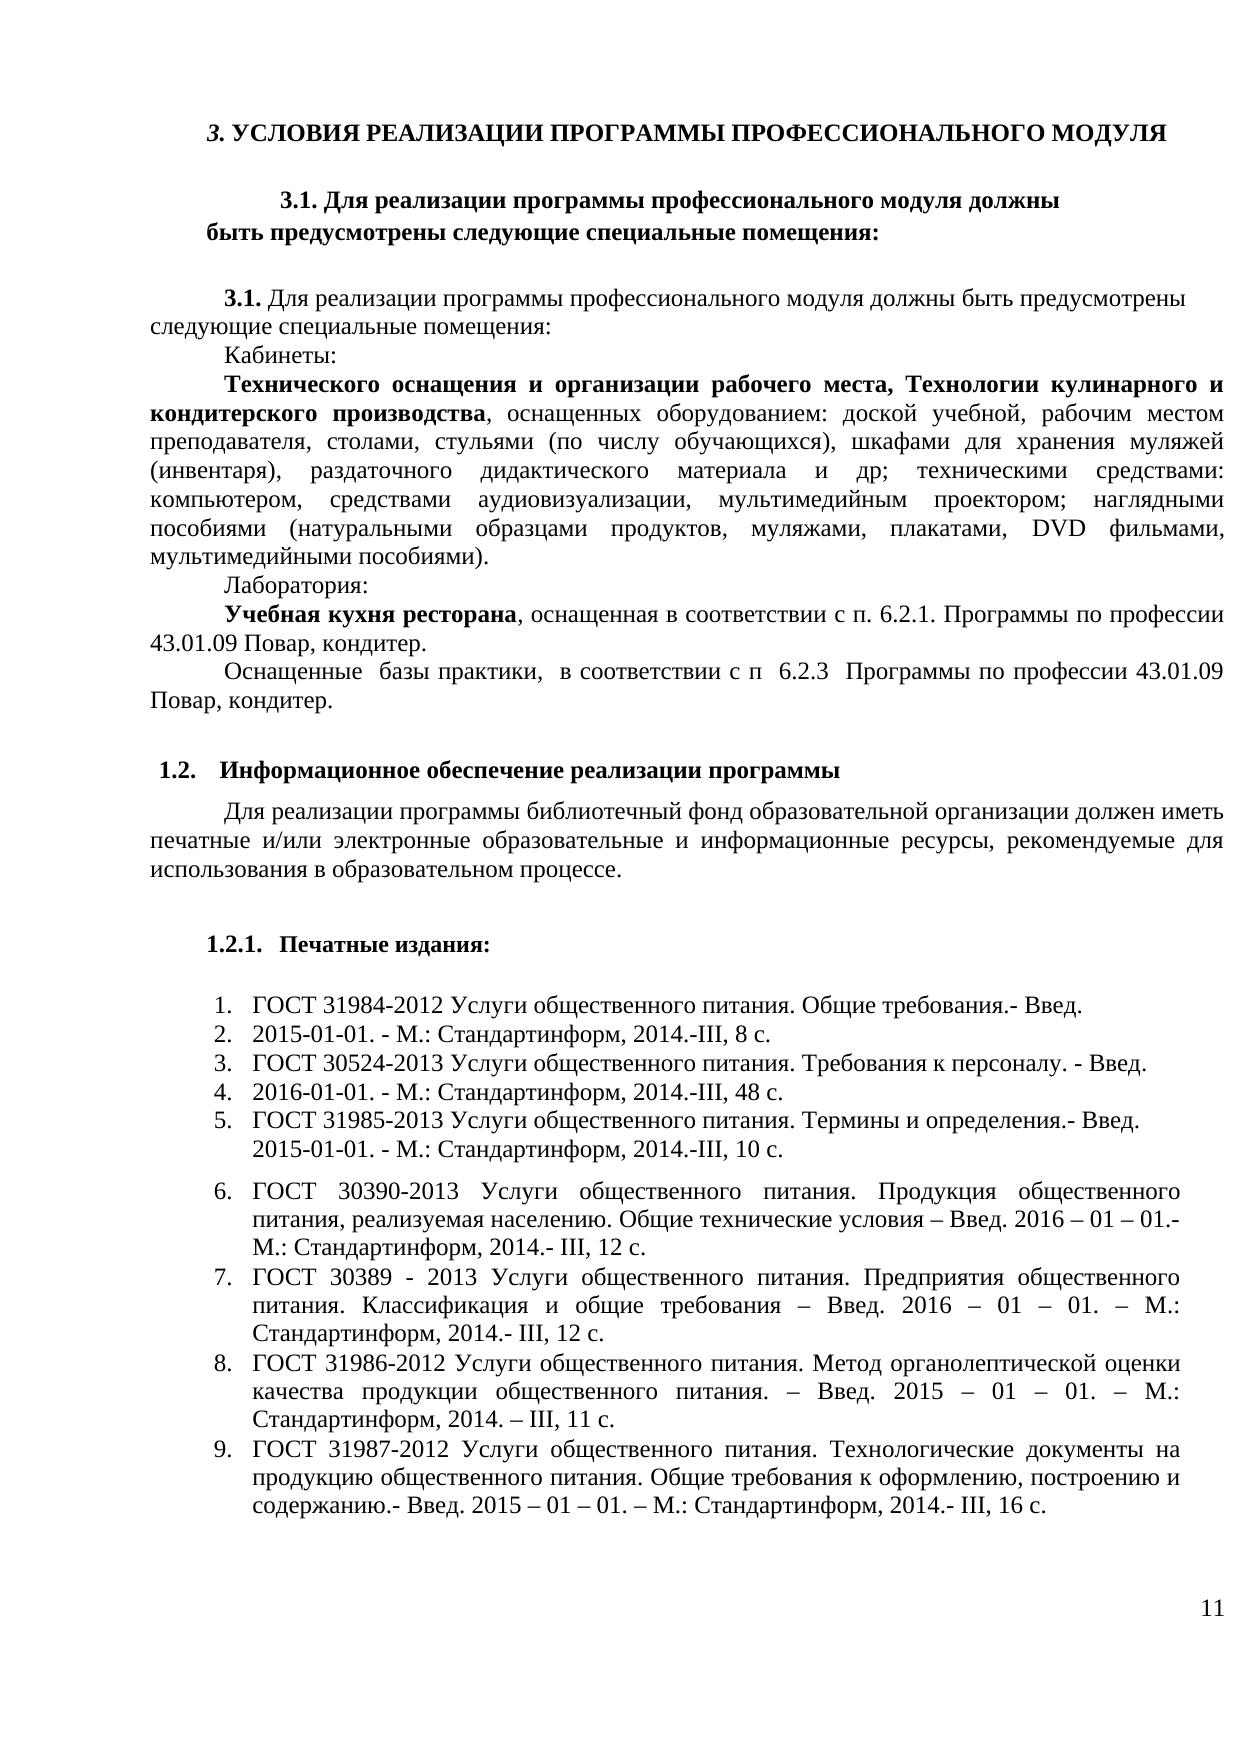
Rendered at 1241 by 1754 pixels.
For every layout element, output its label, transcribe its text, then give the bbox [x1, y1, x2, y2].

text 1.2.1. Печатные издания: [206, 929, 1225, 958]
text Учебная кухня ресторана, оснащенная в соответствии с п. 6.2.1. Программы по профессии 43.01.09 Повар, кондитер. [150, 599, 1225, 656]
list Информационное обеспечение реализации программы [158, 755, 1225, 784]
text 3.1. Для реализации программы профессионального модуля должны быть предусмотрены следующие специальные помещения: [150, 283, 1225, 340]
list ГОСТ 31984-2012 Услуги общественного питания. Общие требования.- Введ. [214, 990, 1225, 1019]
list ГОСТ 31985-2013 Услуги общественного питания. Термины и определения.- Введ. [214, 1105, 1225, 1134]
text Оснащенные базы практики, в соответствии с п 6.2.3 Программы по профессии 43.01.09 Повар, кондитер. [150, 656, 1225, 714]
list ГОСТ 31986-2012 Услуги общественного питания. Метод органолептической оценки качества продукции общественного питания. – Введ. 2015 – 01 – 01. – М.: Стандартинформ, 2014. – III, 11 с. [214, 1348, 1181, 1433]
text Технического оснащения и организации рабочего места, Технологии кулинарного и кондитерского производства, оснащенных оборудованием: доской учебной, рабочим местом преподавателя, столами, стульями (по числу обучающихся), шкафами для хранения муляжей (инвентаря), раздаточного дидактического материала и др; техническими средствами: компьютером, средствами аудиовизуализации, мультимедийным проектором; наглядными пособиями (натуральными образцами продуктов, муляжами, плакатами, DVD фильмами, мультимедийными пособиями). [150, 369, 1225, 570]
text Кабинеты: [150, 340, 1225, 369]
list ГОСТ 30389 - 2013 Услуги общественного питания. Предприятия общественного питания. Классификация и общие требования – Введ. 2016 – 01 – 01. – М.: Стандартинформ, 2014.- III, 12 с. [214, 1262, 1181, 1347]
list 2015-01-01. - М.: Стандартинформ, 2014.-III, 8 с. [214, 1019, 1225, 1048]
text 3.1. Для реализации программы профессионального модуля должны быть предусмотрены следующие специальные помещения: [206, 185, 1123, 246]
list 2016-01-01. - М.: Стандартинформ, 2014.-III, 48 с. [214, 1077, 1225, 1105]
list ГОСТ 31987-2012 Услуги общественного питания. Технологические документы на продукцию общественного питания. Общие требования к оформлению, построению и содержанию.- Введ. 2015 – 01 – 01. – М.: Стандартинформ, 2014.- III, 16 с. [214, 1434, 1181, 1519]
list ГОСТ 30390-2013 Услуги общественного питания. Продукция общественного питания, реализуемая населению. Общие технические условия – Введ. 2016 – 01 – 01.-М.: Стандартинформ, 2014.- III, 12 с. [214, 1177, 1181, 1261]
text 2015-01-01. - М.: Стандартинформ, 2014.-III, 10 с. [252, 1134, 1225, 1163]
list ГОСТ 30524-2013 Услуги общественного питания. Требования к персоналу. - Введ. [214, 1048, 1225, 1077]
list УСЛОВИЯ РЕАЛИЗАЦИИ ПРОГРАММЫ ПРОФЕССИОНАЛЬНОГО МОДУЛЯ [207, 118, 1225, 146]
text Для реализации программы библиотечный фонд образовательной организации должен иметь печатные и/или электронные образовательные и информационные ресурсы, рекомендуемые для использования в образовательном процессе. [150, 796, 1225, 883]
text 11 [150, 1593, 1225, 1622]
text Лаборатория: [150, 570, 1225, 599]
